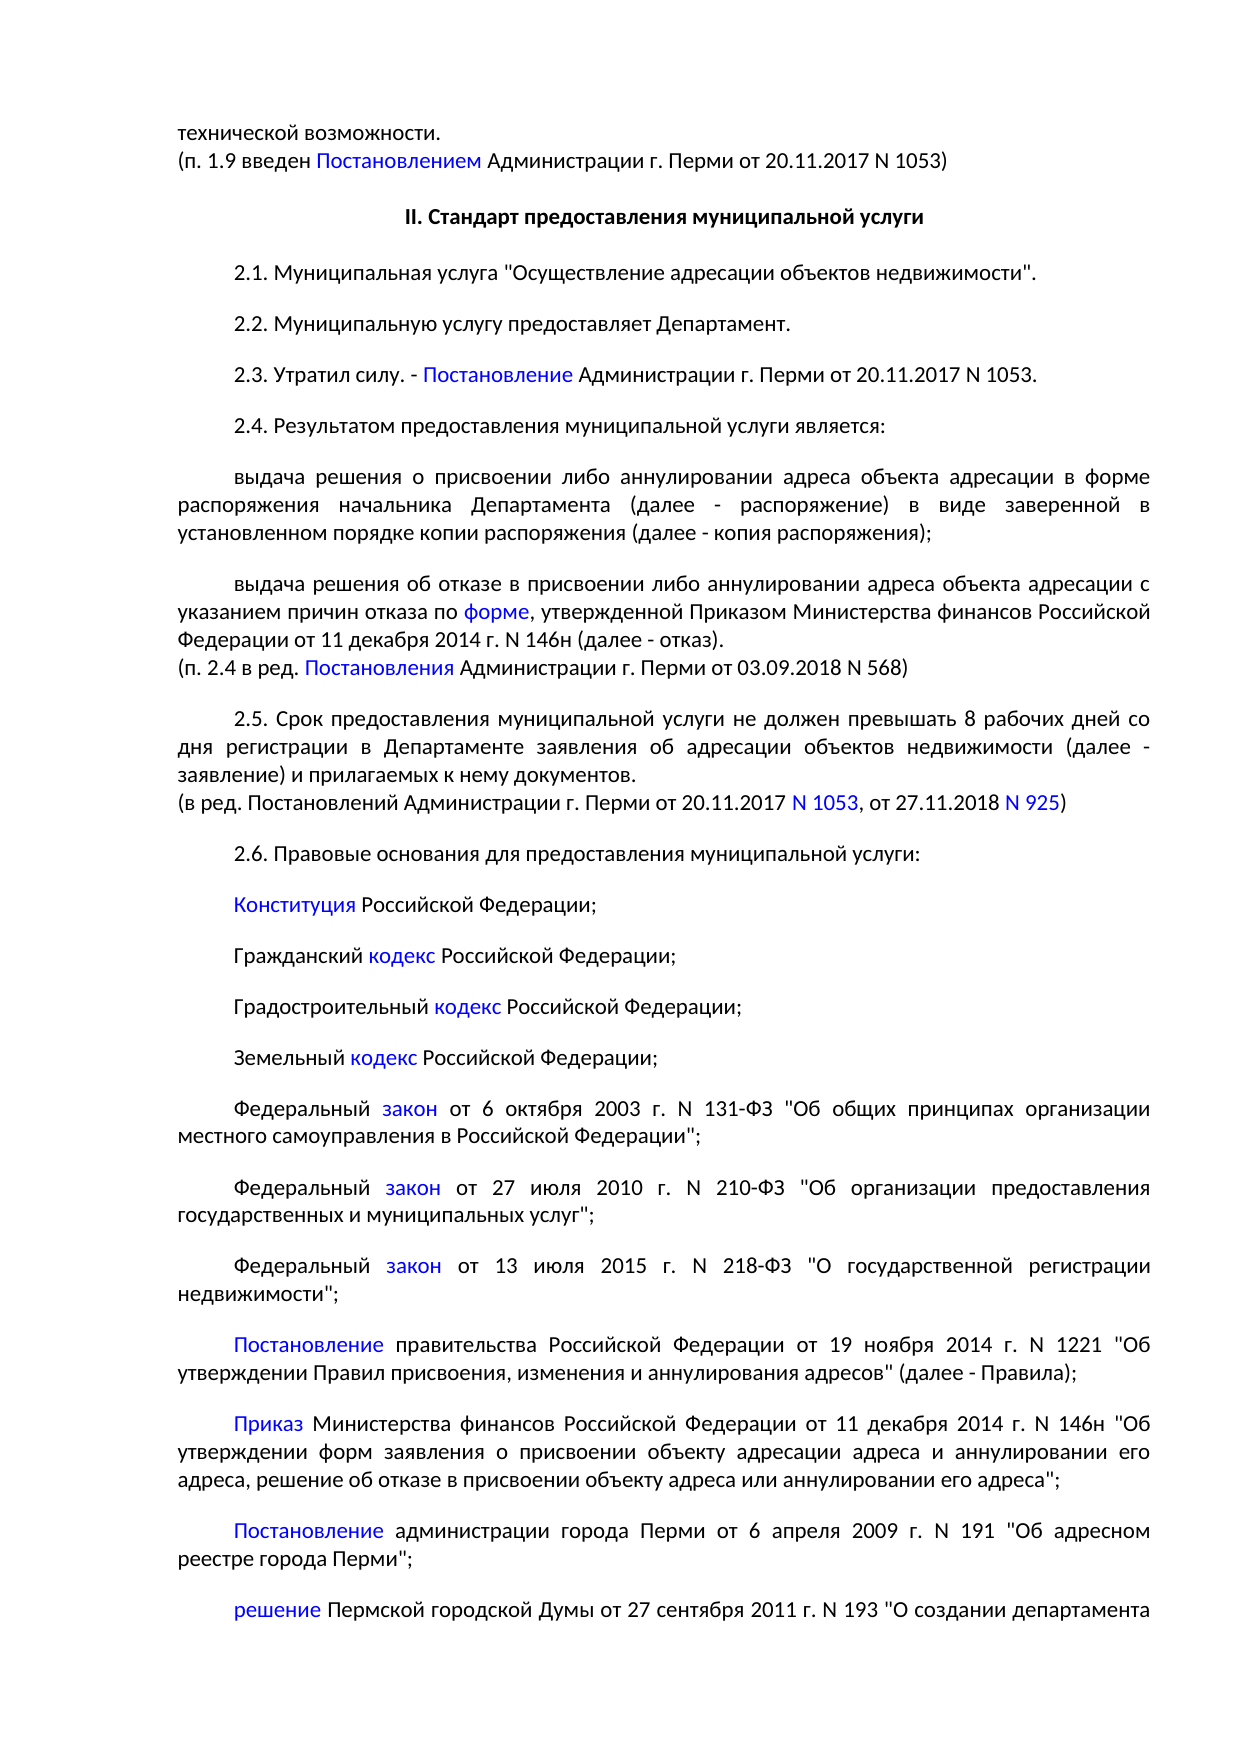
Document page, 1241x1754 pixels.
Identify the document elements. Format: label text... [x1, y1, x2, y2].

text 2.2. Муниципальную услугу предоставляет Департамент. [177, 309, 1152, 337]
text 2.5. Срок предоставления муниципальной услуги не должен превышать 8 рабочих дней со дня регистрации в Департаменте заявления об адресации объектов недвижимости (далее - заявление) и прилагаемых к нему документов. [177, 704, 1152, 788]
text (п. 2.4 в ред. Постановления Администрации г. Перми от 03.09.2018 N 568) [177, 653, 1152, 681]
text 2.4. Результатом предоставления муниципальной услуги является: [177, 411, 1152, 439]
text 2.1. Муниципальная услуга "Осуществление адресации объектов недвижимости". [177, 258, 1152, 286]
text выдача решения о присвоении либо аннулировании адреса объекта адресации в форме распоряжения начальника Департамента (далее - распоряжение) в виде заверенной в установленном порядке копии распоряжения (далее - копия распоряжения); [177, 462, 1152, 546]
text (п. 1.9 введен Постановлением Администрации г. Перми от 20.11.2017 N 1053) [177, 146, 1152, 174]
text Постановление правительства Российской Федерации от 19 ноября 2014 г. N 1221 "Об утверждении Правил присвоения, изменения и аннулирования адресов" (далее - Правила); [177, 1331, 1152, 1387]
text Федеральный закон от 13 июля 2015 г. N 218-ФЗ "О государственной регистрации недвижимости"; [177, 1252, 1152, 1308]
text Федеральный закон от 6 октября 2003 г. N 131-ФЗ "Об общих принципах организации местного самоуправления в Российской Федерации"; [177, 1094, 1152, 1150]
title II. Стандарт предоставления муниципальной услуги [177, 202, 1152, 230]
text Земельный кодекс Российской Федерации; [177, 1043, 1152, 1071]
text 2.3. Утратил силу. - Постановление Администрации г. Перми от 20.11.2017 N 1053. [177, 360, 1152, 388]
text Градостроительный кодекс Российской Федерации; [177, 992, 1152, 1020]
text Федеральный закон от 27 июля 2010 г. N 210-ФЗ "Об организации предоставления государственных и муниципальных услуг"; [177, 1173, 1152, 1229]
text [177, 118, 1152, 146]
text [177, 1595, 1152, 1623]
text выдача решения об отказе в присвоении либо аннулировании адреса объекта адресации с указанием причин отказа по форме, утвержденной Приказом Министерства финансов Российской Федерации от 11 декабря 2014 г. N 146н (далее - отказ). [177, 569, 1152, 653]
text Гражданский кодекс Российской Федерации; [177, 941, 1152, 969]
text Постановление администрации города Перми от 6 апреля 2009 г. N 191 "Об адресном реестре города Перми"; [177, 1516, 1152, 1572]
text 2.6. Правовые основания для предоставления муниципальной услуги: [177, 839, 1152, 867]
text Приказ Министерства финансов Российской Федерации от 11 декабря 2014 г. N 146н "Об утверждении форм заявления о присвоении объекту адресации адреса и аннулировании его адреса, решение об отказе в присвоении объекту адреса или аннулировании его адреса"; [177, 1409, 1152, 1493]
text Конституция Российской Федерации; [177, 890, 1152, 918]
text (в ред. Постановлений Администрации г. Перми от 20.11.2017 N 1053, от 27.11.2018 N 925) [177, 788, 1152, 816]
